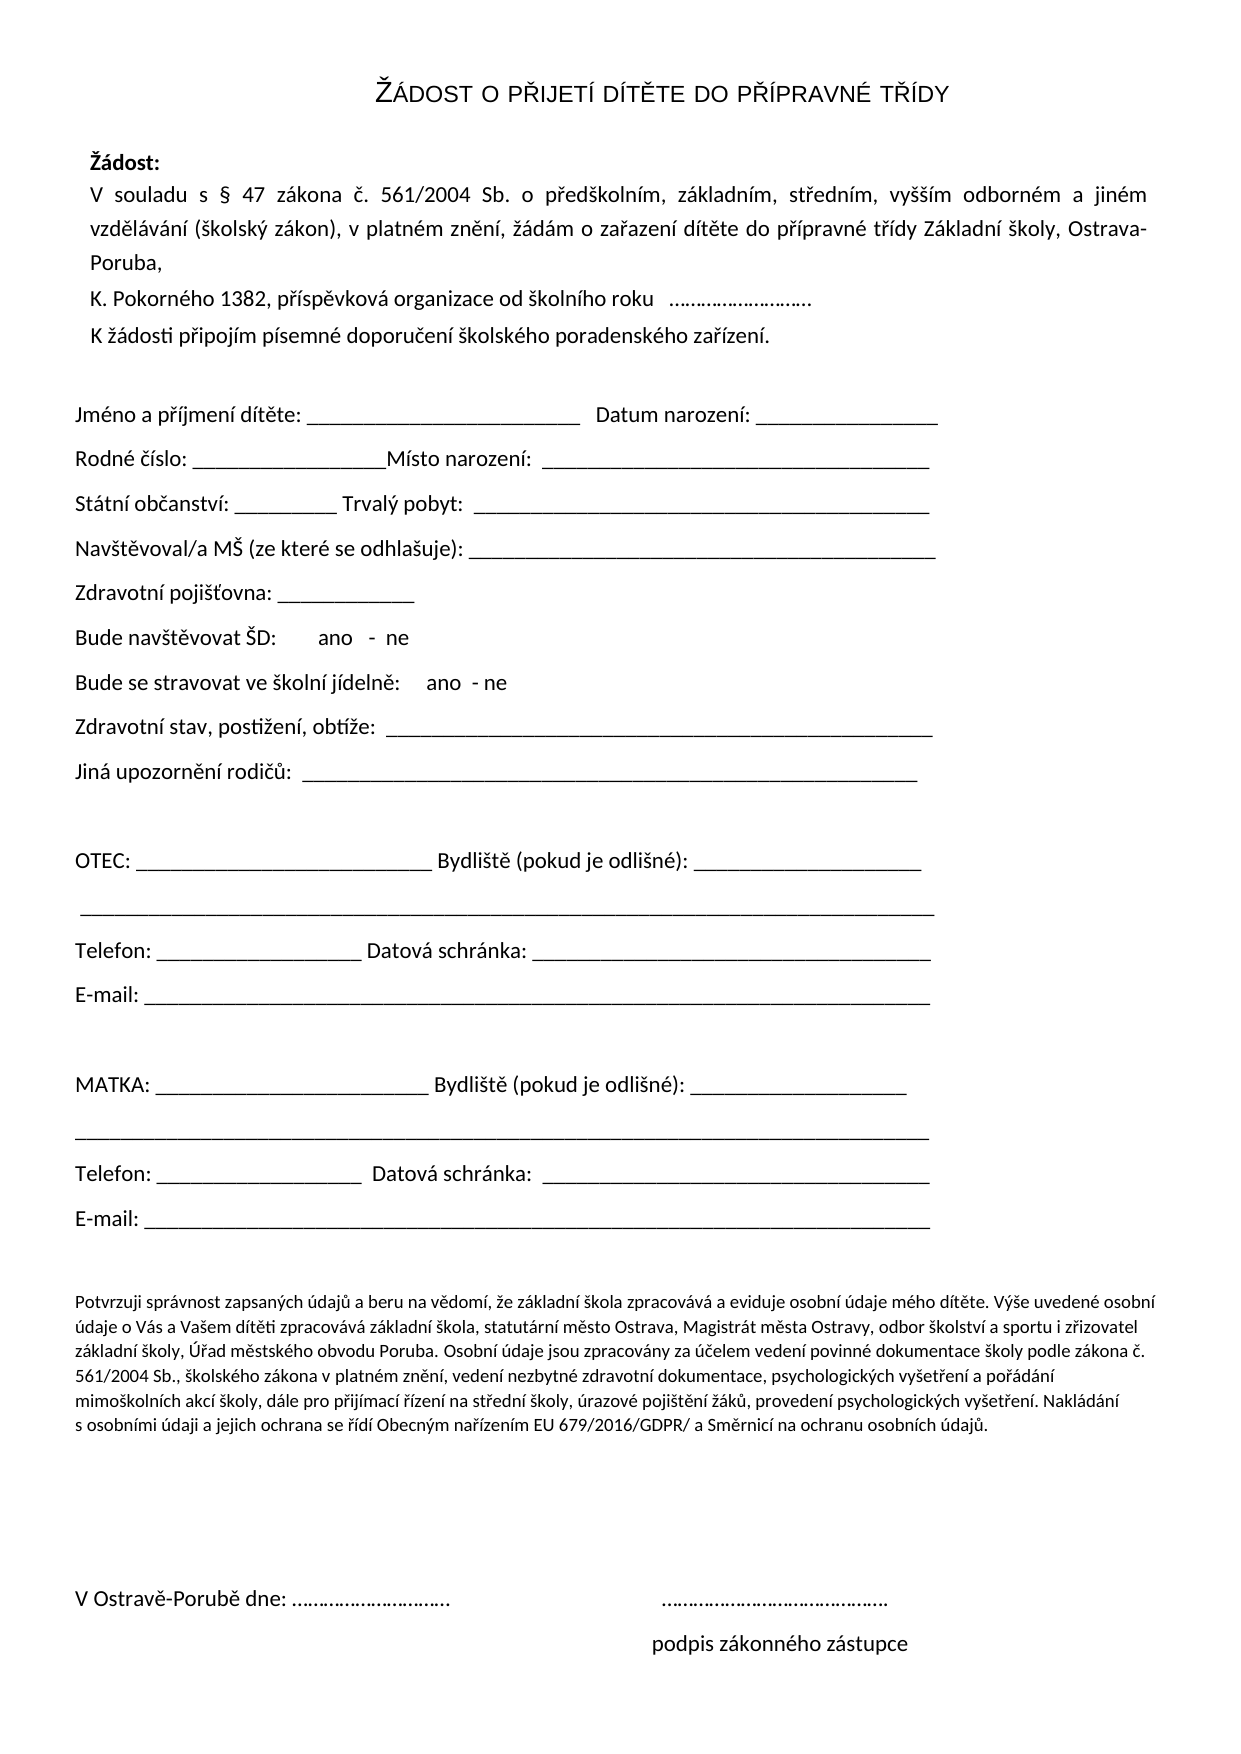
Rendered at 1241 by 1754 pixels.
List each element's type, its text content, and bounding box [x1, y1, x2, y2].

text podpis zákonného zástupce [75, 1629, 1165, 1657]
text MATKA: ________________________ Bydliště (pokud je odlišné): ___________________ [75, 1070, 1165, 1098]
text Bude se stravovat ve školní jídelně: ano - ne [75, 668, 1165, 696]
text E-mail: _____________________________________________________________________ [75, 981, 1165, 1009]
text V Ostravě-Porubě dne: ………………………… ……………………………………. [75, 1584, 1165, 1612]
text K žádosti připojím písemné doporučení školského poradenského zařízení. [75, 321, 949, 349]
text Telefon: __________________ Datová schránka: __________________________________ [75, 1159, 1165, 1187]
text Státní občanství: _________ Trvalý pobyt: ________________________________________ [75, 489, 1165, 517]
text ___________________________________________________________________________ [75, 891, 1165, 919]
text E-mail: _____________________________________________________________________ [75, 1204, 1165, 1232]
text Zdravotní pojišťovna: ____________ [75, 578, 1165, 606]
text Zdravotní stav, postižení, obtíže: ________________________________________________ [75, 712, 1165, 741]
text Telefon: __________________ Datová schránka: ___________________________________ [75, 936, 1165, 964]
text OTEC: __________________________ Bydliště (pokud je odlišné): ____________________ [75, 847, 1165, 874]
text Potvrzuji správnost zapsaných údajů a beru na vědomí, že základní škola zpracovává a eviduje osobní údaje mého dítěte. Výše uvedené osobní údaje o Vás a Vašem dítěti zpracovává základní škola, statutární město Ostrava, Magistrát města Ostravy, odbor školství a sportu i zřizovatel základní školy, Úřad městského obvodu Poruba. Osobní údaje jsou zpracovány za účelem vedení povinné dokumentace školy podle zákona č. 561/2004 Sb., školského zákona v platném znění, vedení nezbytné zdravotní dokumentace, psychologických vyšetření a pořádání mimoškolních akcí školy, dále pro přijímací řízení na střední školy, úrazové pojištění žáků, provedení psychologických vyšetření. Nakládání s osobními údaji a jejich ochrana se řídí Obecným nařízením EU 679/2016/GDPR/ a Směrnicí na ochranu osobních údajů. [75, 1290, 1165, 1436]
text K. Pokorného 1382, příspěvková organizace od školního roku ……………………… [90, 284, 1149, 312]
text ___________________________________________________________________________ [75, 1115, 1165, 1143]
text Jiná upozornění rodičů: ______________________________________________________ [75, 757, 1165, 785]
text Bude navštěvovat ŠD: ano - ne [75, 623, 1165, 651]
text Navštěvoval/a MŠ (ze které se odhlašuje): _________________________________________ [75, 534, 1165, 562]
text V souladu s § 47 zákona č. 561/2004 Sb. o předškolním, základním, středním, vyšším odborném a jiném vzdělávání (školský zákon), v platném znění, žádám o zařazení dítěte do přípravné třídy Základní školy, Ostrava-Poruba, [90, 180, 1149, 276]
text Jméno a příjmení dítěte: ________________________ Datum narození: ________________ [75, 400, 1165, 428]
text Rodné číslo: _________________Místo narození: __________________________________ [75, 444, 1165, 472]
text Žádost: [90, 148, 1165, 176]
text Žádost o přijetí dítěte do přípravné třídy [75, 75, 949, 108]
